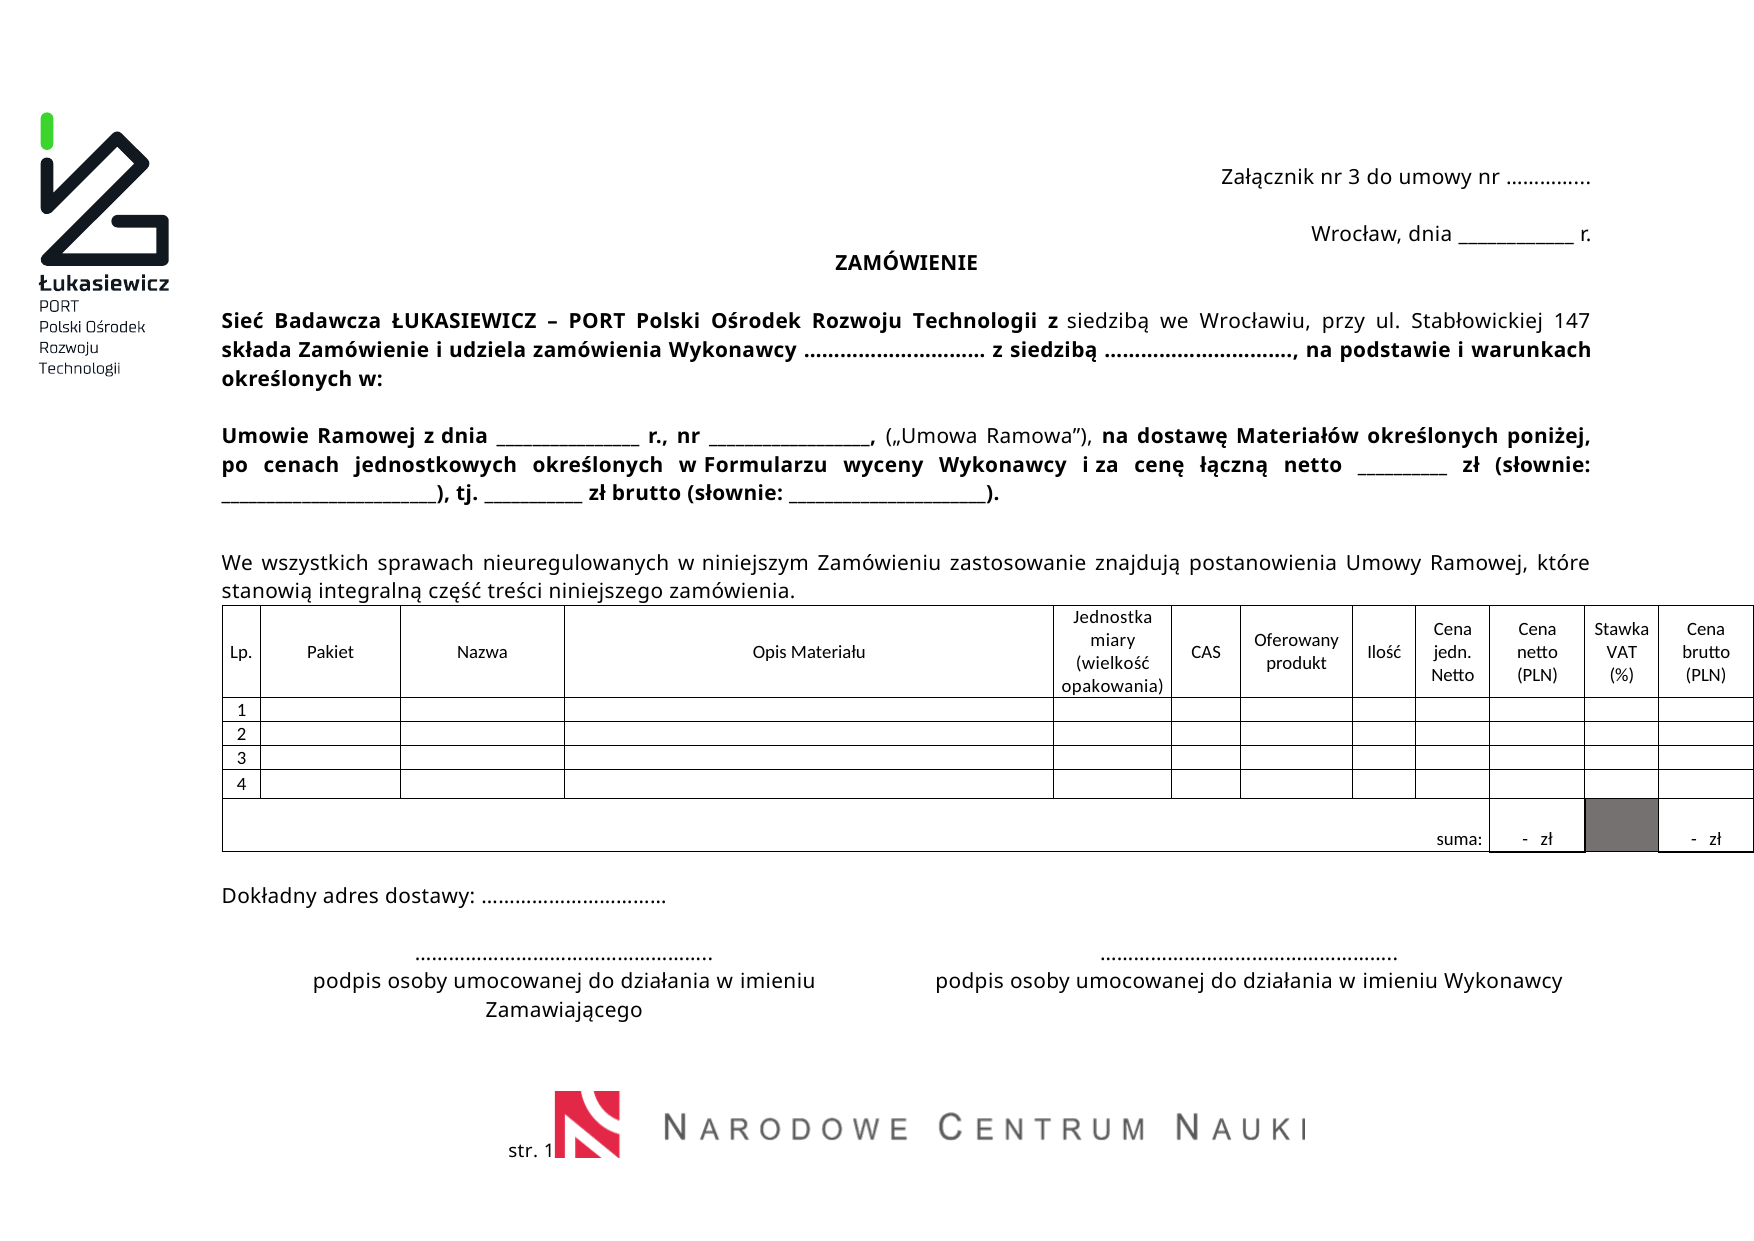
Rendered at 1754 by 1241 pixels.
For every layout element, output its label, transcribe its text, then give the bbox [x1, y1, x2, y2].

picture [554, 1091, 1305, 1158]
table_cell [1241, 770, 1352, 798]
table_cell [1054, 722, 1171, 745]
table_cell [1490, 746, 1584, 769]
table_header Nazwa [401, 606, 564, 697]
table_header Stawka VAT (%) [1585, 606, 1658, 697]
table_cell [1241, 746, 1352, 769]
table_header Jednostka miary (wielkość opakowania) [1054, 606, 1171, 697]
table_header …………………………………………….. [221, 938, 906, 966]
table_header …………………………………………….. [906, 938, 1592, 966]
table_cell [565, 698, 1053, 721]
table_cell [1416, 698, 1489, 721]
table_cell [1416, 722, 1489, 745]
table_cell [401, 770, 564, 798]
table_cell [1172, 746, 1240, 769]
table_cell [1586, 799, 1658, 851]
table_header Ilość [1353, 606, 1415, 697]
table_cell [1490, 770, 1584, 798]
table_cell [1353, 770, 1415, 798]
table_header Lp. [223, 606, 260, 697]
table_cell [1585, 770, 1658, 798]
table_cell [1054, 746, 1171, 769]
table_cell [261, 746, 400, 769]
table_cell [1490, 698, 1584, 721]
table_cell [1353, 746, 1415, 769]
table_cell [1054, 698, 1171, 721]
table_cell podpis osoby umocowanej do działania w imieniu Wykonawcy [906, 966, 1592, 1023]
table_cell 1 [223, 698, 260, 721]
table_header Oferowany produkt [1241, 606, 1352, 697]
table_cell [1585, 722, 1658, 745]
text We wszystkich sprawach nieuregulowanych w niniejszym Zamówieniu zastosowanie znajdują postanowienia Umowy Ramowej, które stanowią integralną część treści niniejszego zamówienia. [221, 548, 1592, 604]
table_header Opis Materiału [565, 606, 1053, 697]
table_cell [1659, 698, 1753, 721]
table_cell suma: [223, 799, 1489, 851]
table_cell [1172, 698, 1240, 721]
table_header Cena brutto (PLN) [1659, 606, 1753, 697]
table_cell [1241, 698, 1352, 721]
text Dokładny adres dostawy: …………………………… [221, 881, 1592, 909]
table_cell [1054, 770, 1171, 798]
table_cell [565, 722, 1053, 745]
table_cell [1659, 746, 1753, 769]
table_cell [261, 770, 400, 798]
table_cell [565, 770, 1053, 798]
table_cell [401, 722, 564, 745]
table_cell [1659, 722, 1753, 745]
table_header Cena jedn. Netto [1416, 606, 1489, 697]
table_cell [565, 746, 1053, 769]
table_cell 3 [223, 746, 260, 769]
text Umowie Ramowej z dnia ________________ r., nr __________________, („Umowa Ramowa”), na dostawę Materiałów określonych poniżej, po cenach jednostkowych określonych w Formularzu wyceny Wykonawcy i za cenę łączną netto __________ zł (słownie: ________________________), tj. ___________ zł brutto (słownie: ______________________). [221, 421, 1592, 507]
table_header CAS [1172, 606, 1240, 697]
table_cell [1585, 746, 1658, 769]
table_cell [1416, 746, 1489, 769]
table_cell [401, 698, 564, 721]
table_cell - zł [1659, 799, 1753, 851]
table_cell [1659, 770, 1753, 798]
table_cell [1490, 722, 1584, 745]
table_cell [401, 746, 564, 769]
text ZAMÓWIENIE [221, 248, 1592, 276]
table_cell podpis osoby umocowanej do działania w imieniu Zamawiającego [221, 966, 906, 1023]
table_cell [1353, 722, 1415, 745]
table_cell 2 [223, 722, 260, 745]
text Sieć Badawcza ŁUKASIEWICZ – PORT Polski Ośrodek Rozwoju Technologii z siedzibą we Wrocławiu, przy ul. Stabłowickiej 147 składa Zamówienie i udziela zamówienia Wykonawcy ………………………… z siedzibą …………………………., na podstawie i warunkach określonych w: [221, 305, 1592, 392]
table_cell - zł [1490, 799, 1584, 851]
table_cell [261, 698, 400, 721]
table_cell [1172, 722, 1240, 745]
table_header Pakiet [261, 606, 400, 697]
text Załącznik nr 3 do umowy nr …………... [221, 162, 1592, 191]
table_cell 4 [223, 770, 260, 798]
table_cell [261, 722, 400, 745]
table_cell [1353, 698, 1415, 721]
table_header Cena netto (PLN) [1490, 606, 1584, 697]
table_cell [1241, 722, 1352, 745]
table_cell [1416, 770, 1489, 798]
text Wrocław, dnia ____________ r. [221, 219, 1592, 248]
table_cell [1172, 770, 1240, 798]
table_cell [1585, 698, 1658, 721]
